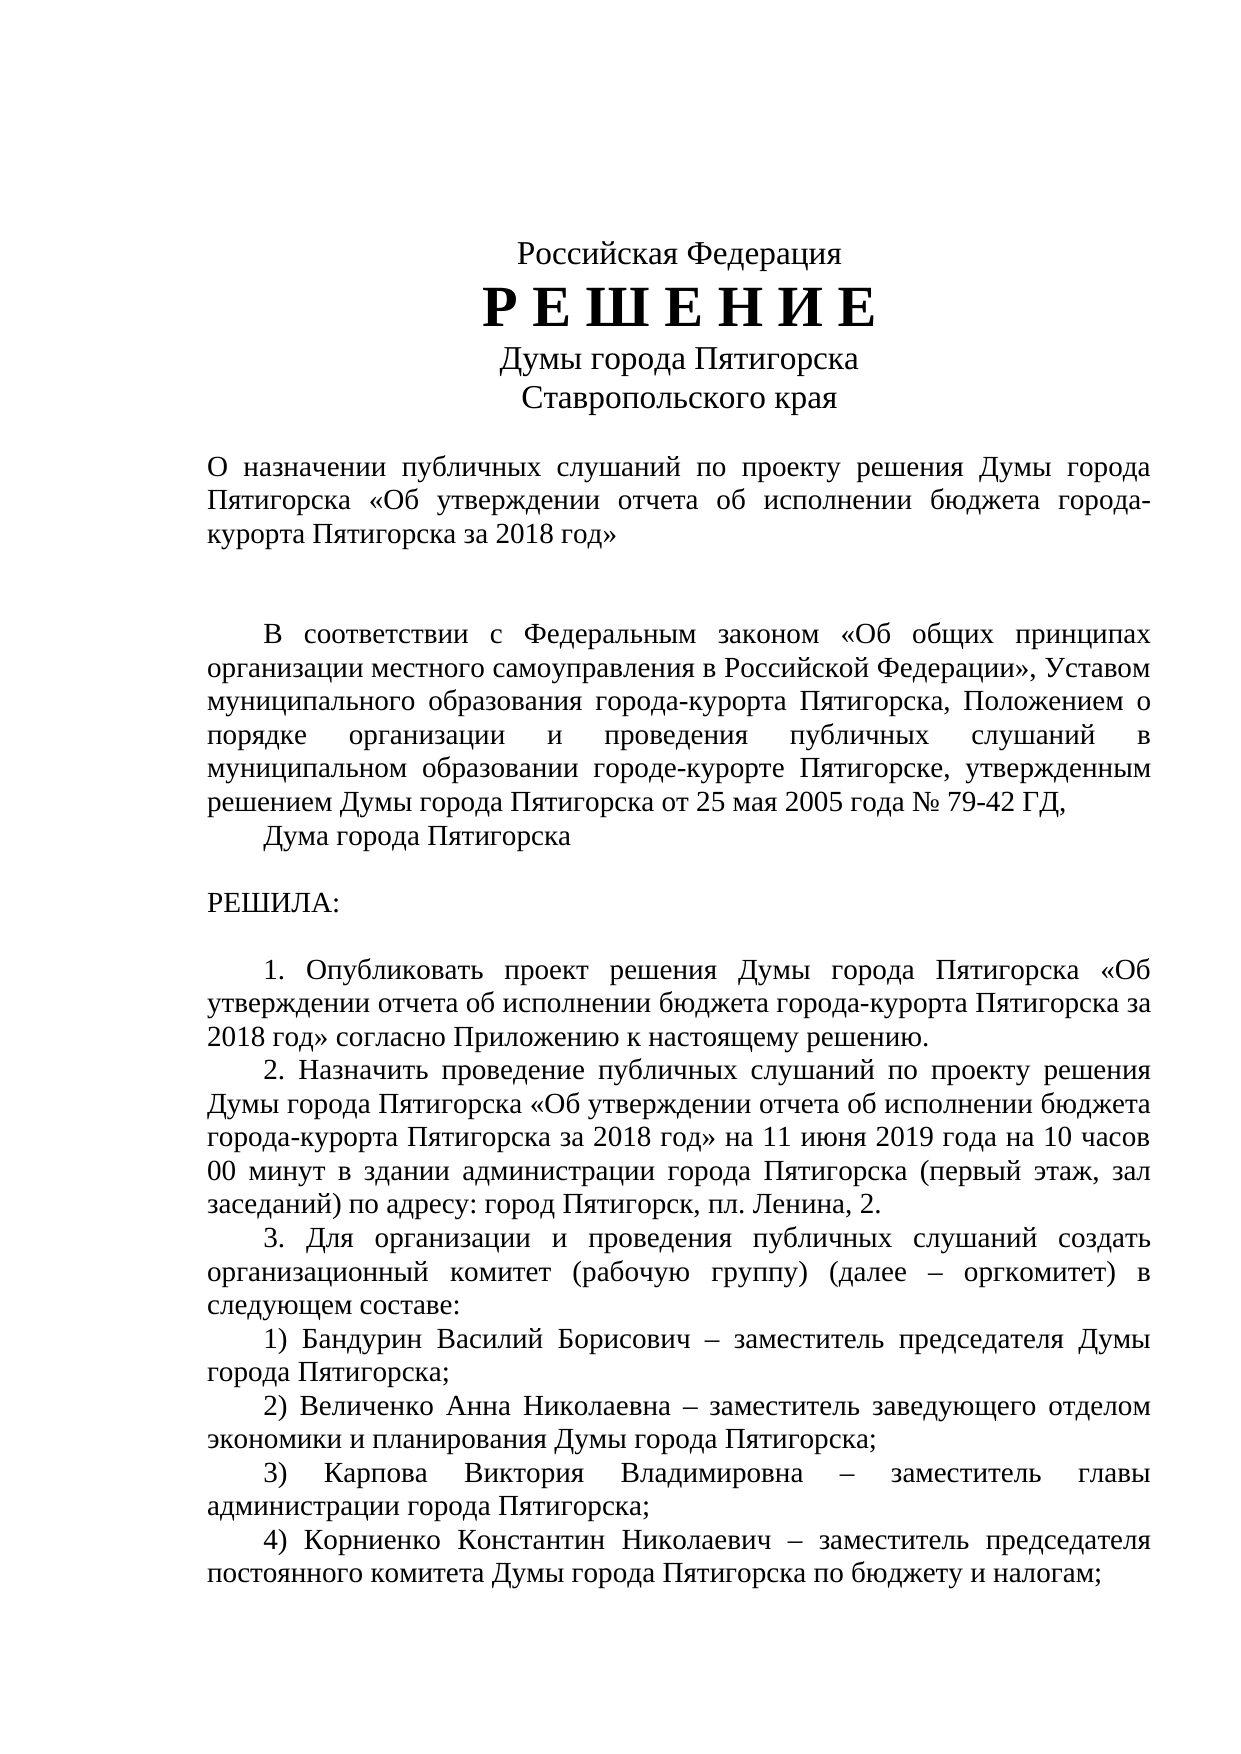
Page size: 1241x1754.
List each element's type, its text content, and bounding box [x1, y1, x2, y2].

subtitle Российская Федерация [207, 233, 1152, 271]
text В соответствии с Федеральным законом «Об общих принципах организации местного самоуправления в Российской Федерации», Уставом муниципального образования города-курорта Пятигорска, Положением о порядке организации и проведения публичных слушаний в муниципальном образовании городе-курорте Пятигорске, утвержденным решением Думы города Пятигорска от 25 мая 2005 года № 79-42 ГД, [207, 616, 1152, 818]
subtitle Думы города Пятигорска [207, 338, 1152, 377]
text 4) Корниенко Константин Николаевич – заместитель председателя постоянного комитета Думы города Пятигорска по бюджету и налогам; [207, 1522, 1152, 1589]
text 2. Назначить проведение публичных слушаний по проекту решения Думы города Пятигорска «Об утверждении отчета об исполнении бюджета города-курорта Пятигорска за 2018 год» на 11 июня 2019 года на 10 часов 00 минут в здании администрации города Пятигорска (первый этаж, зал заседаний) по адресу: город Пятигорск, пл. Ленина, 2. [207, 1052, 1152, 1220]
subtitle Р Е Ш Е Н И Е [207, 271, 1152, 338]
text 3) Карпова Виктория Владимировна – заместитель главы администрации города Пятигорска; [207, 1455, 1152, 1522]
text 1. Опубликовать проект решения Думы города Пятигорска «Об утверждении отчета об исполнении бюджета города-курорта Пятигорска за 2018 год» согласно Приложению к настоящему решению. [207, 952, 1152, 1052]
text О назначении публичных слушаний по проекту решения Думы города Пятигорска «Об утверждении отчета об исполнении бюджета города-курорта Пятигорска за 2018 год» [207, 449, 1152, 549]
text РЕШИЛА: [207, 885, 1152, 918]
text Дума города Пятигорска [207, 818, 1152, 851]
text 2) Величенко Анна Николаевна – заместитель заведующего отделом экономики и планирования Думы города Пятигорска; [207, 1388, 1152, 1455]
text 3. Для организации и проведения публичных слушаний создать организационный комитет (рабочую группу) (далее – оргкомитет) в следующем составе: [207, 1220, 1152, 1321]
text 1) Бандурин Василий Борисович – заместитель председателя Думы города Пятигорска; [207, 1321, 1152, 1388]
subtitle Ставропольского края [207, 377, 1152, 415]
